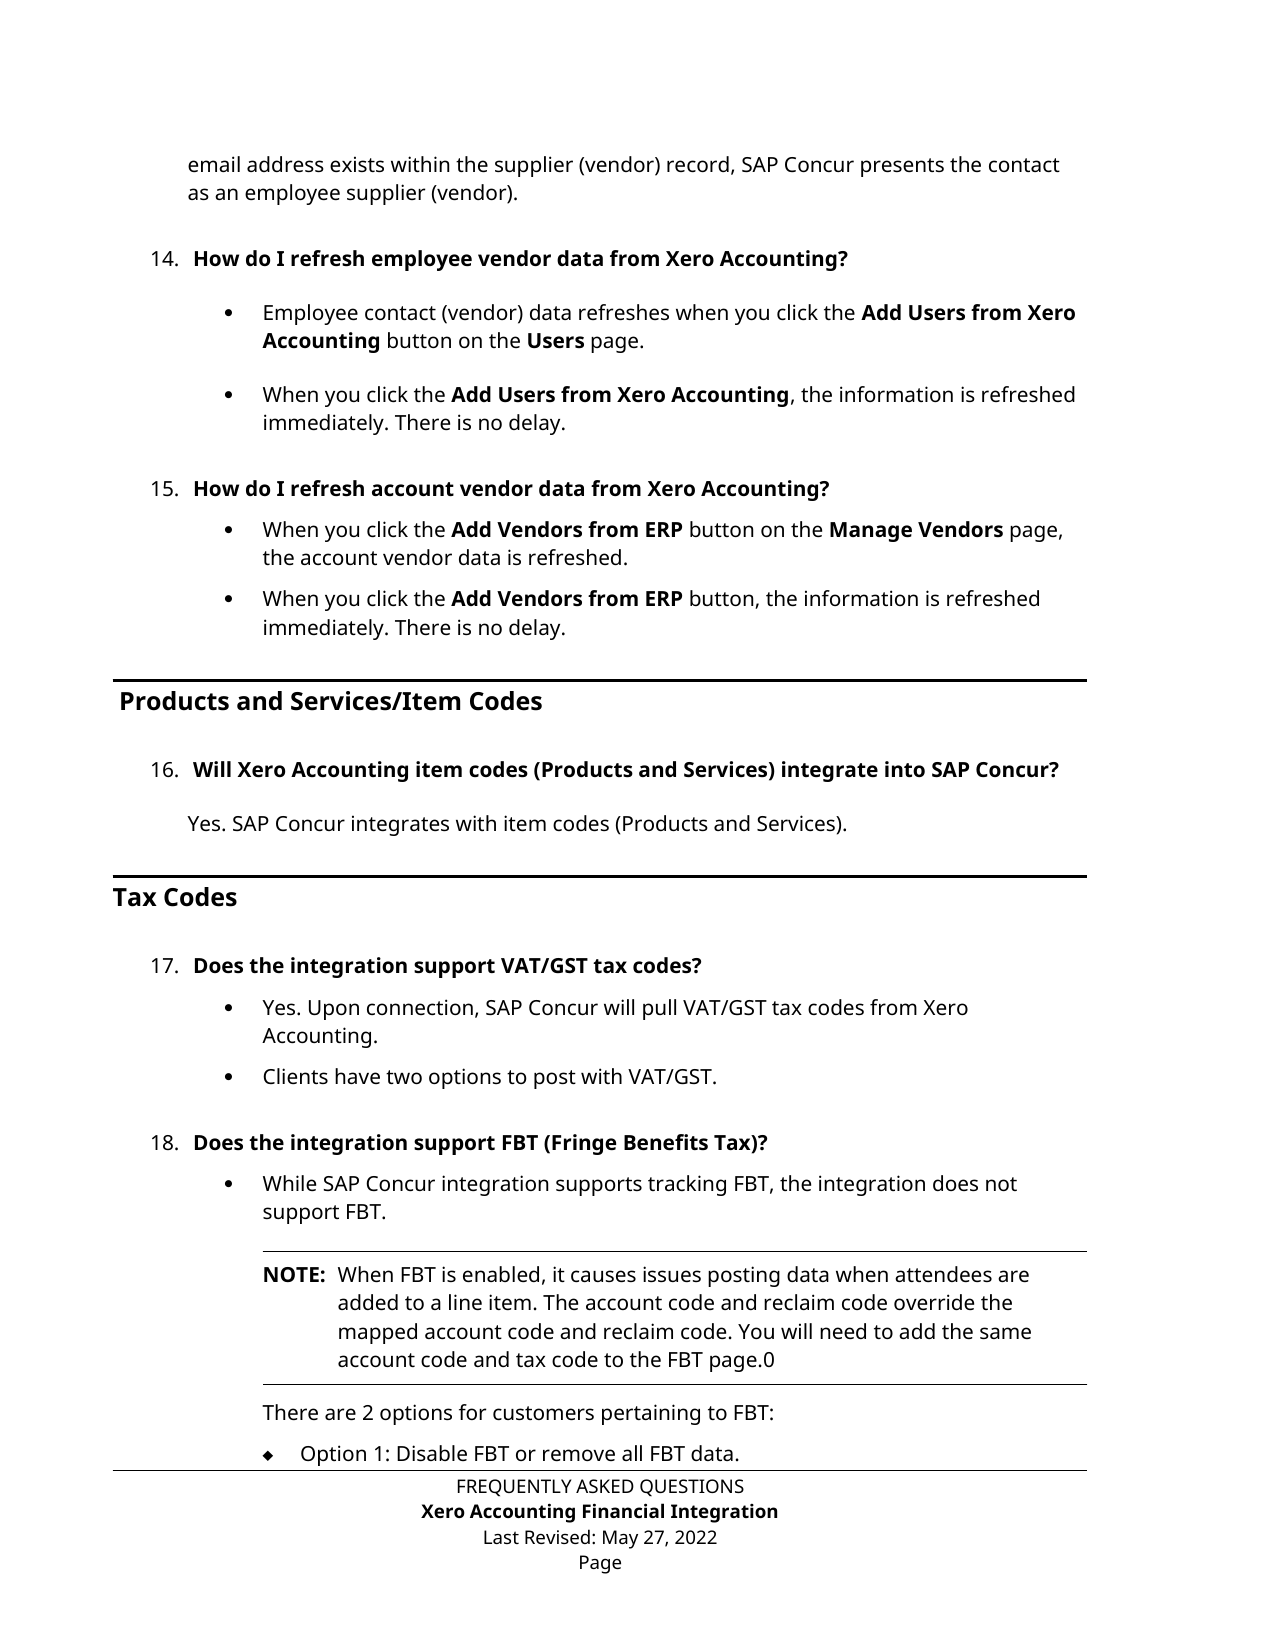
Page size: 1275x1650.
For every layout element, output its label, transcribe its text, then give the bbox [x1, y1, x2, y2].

subtitle Will Xero Accounting item codes (Products and Services) integrate into SAP Concur? [150, 756, 1087, 784]
list There are 2 options for customers pertaining to FBT: [262, 1398, 1087, 1426]
subtitle Does the integration support FBT (Fringe Benefits Tax)? [150, 1128, 1087, 1156]
text When FBT is enabled, it causes issues posting data when attendees are added to a line item. The account code and reclaim code override the mapped account code and reclaim code. You will need to add the same account code and tax code to the FBT page.0 [262, 1252, 1087, 1385]
text When you click the Add Vendors from ERP button, the information is refreshed immediately. There is no delay. [225, 584, 1087, 641]
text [187, 150, 1087, 207]
text While SAP Concur integration supports tracking FBT, the integration does not support FBT. [225, 1169, 1087, 1226]
text Option 1: Disable FBT or remove all FBT data. [262, 1439, 1087, 1467]
subtitle How do I refresh employee vendor data from Xero Accounting? [150, 244, 1087, 273]
text Yes. SAP Concur integrates with item codes (Products and Services). [187, 809, 1087, 837]
text When you click the Add Vendors from ERP button on the Manage Vendors page, the account vendor data is refreshed. [225, 515, 1087, 572]
list When you click the Add Users from Xero Accounting, the information is refreshed immediately. There is no delay. [225, 380, 1087, 437]
subtitle How do I refresh account vendor data from Xero Accounting? [150, 474, 1087, 502]
subtitle Products and Services/Item Codes [112, 680, 1087, 718]
subtitle Tax Codes [112, 876, 1087, 914]
subtitle Does the integration support VAT/GST tax codes? [150, 952, 1087, 980]
text Clients have two options to post with VAT/GST. [225, 1062, 1087, 1090]
text Yes. Upon connection, SAP Concur will pull VAT/GST tax codes from Xero Accounting. [225, 993, 1087, 1049]
list Employee contact (vendor) data refreshes when you click the Add Users from Xero Accounting button on the Users page. [225, 298, 1087, 355]
